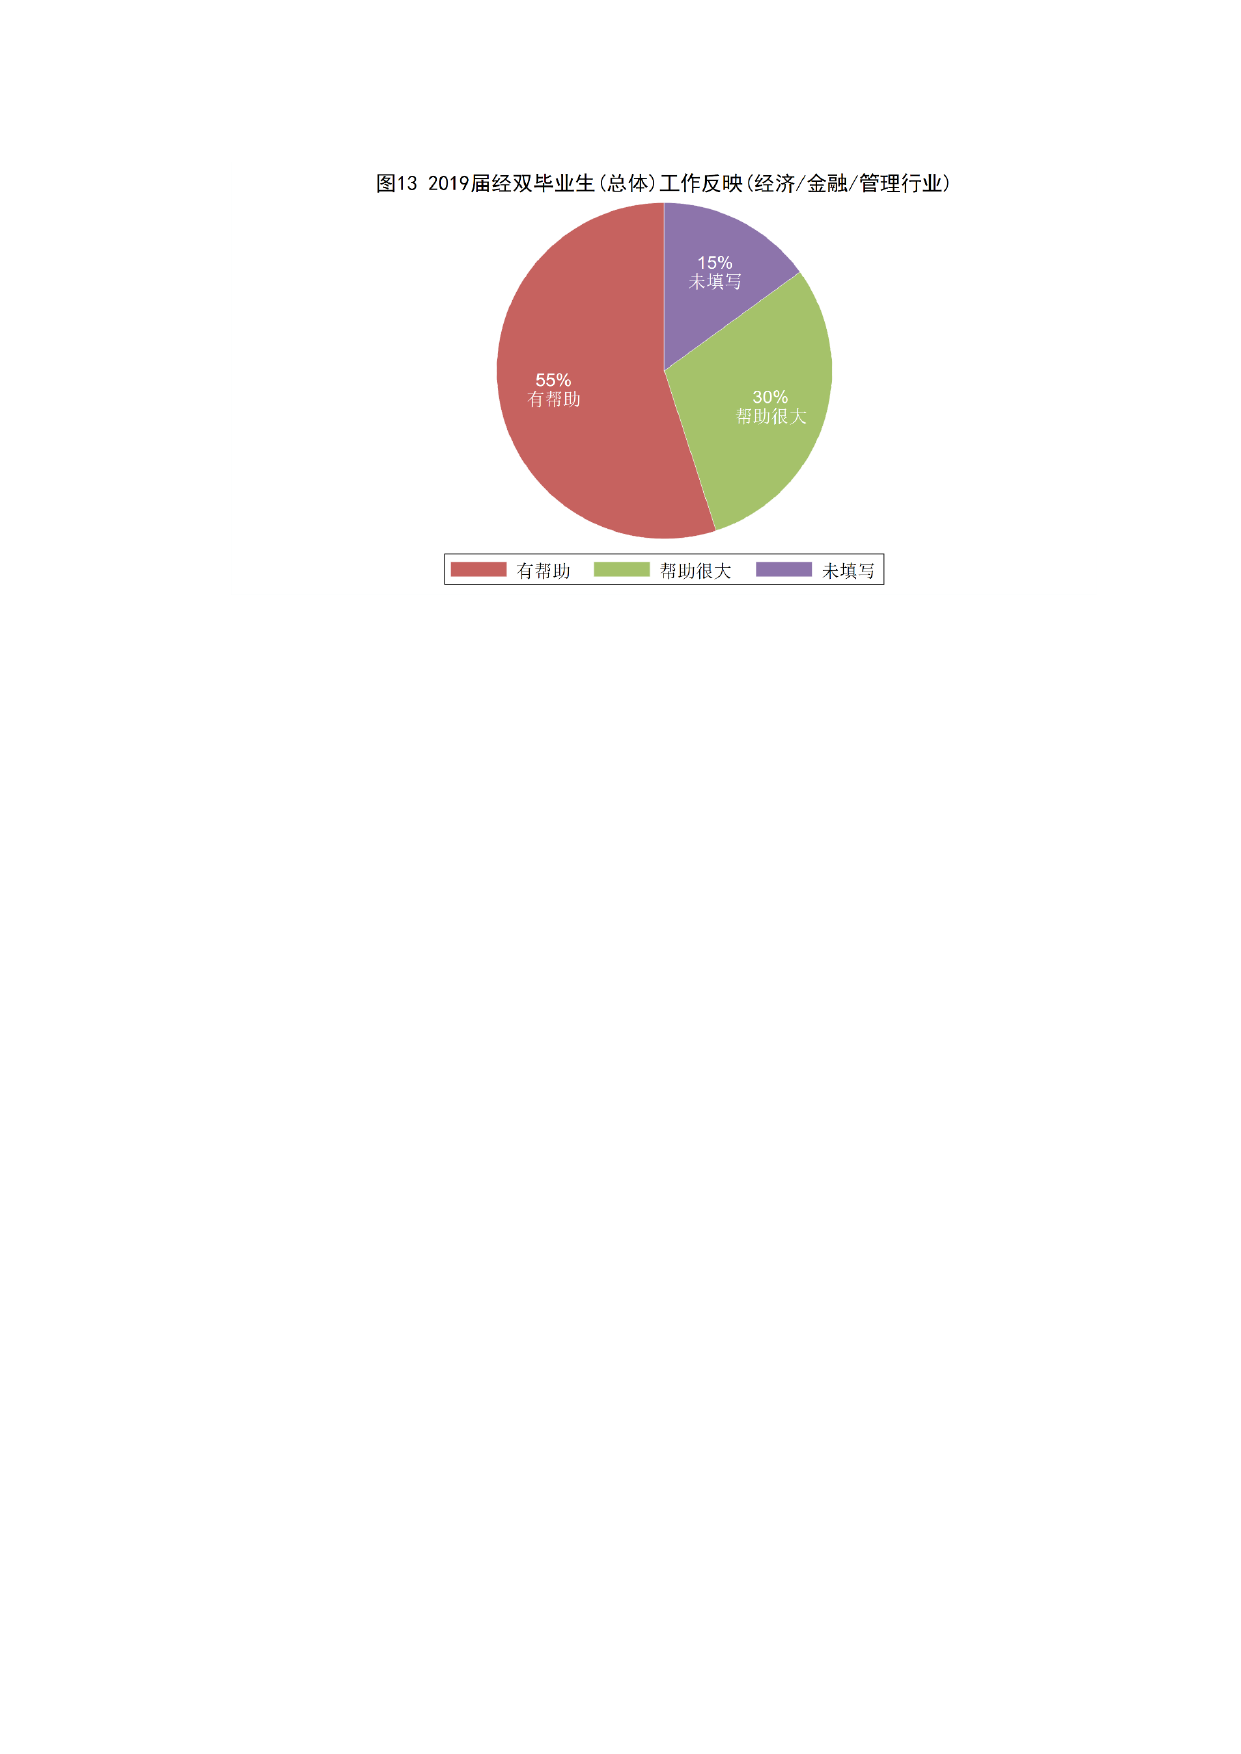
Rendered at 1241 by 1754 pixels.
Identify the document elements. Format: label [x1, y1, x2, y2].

picture [231, 162, 1097, 595]
